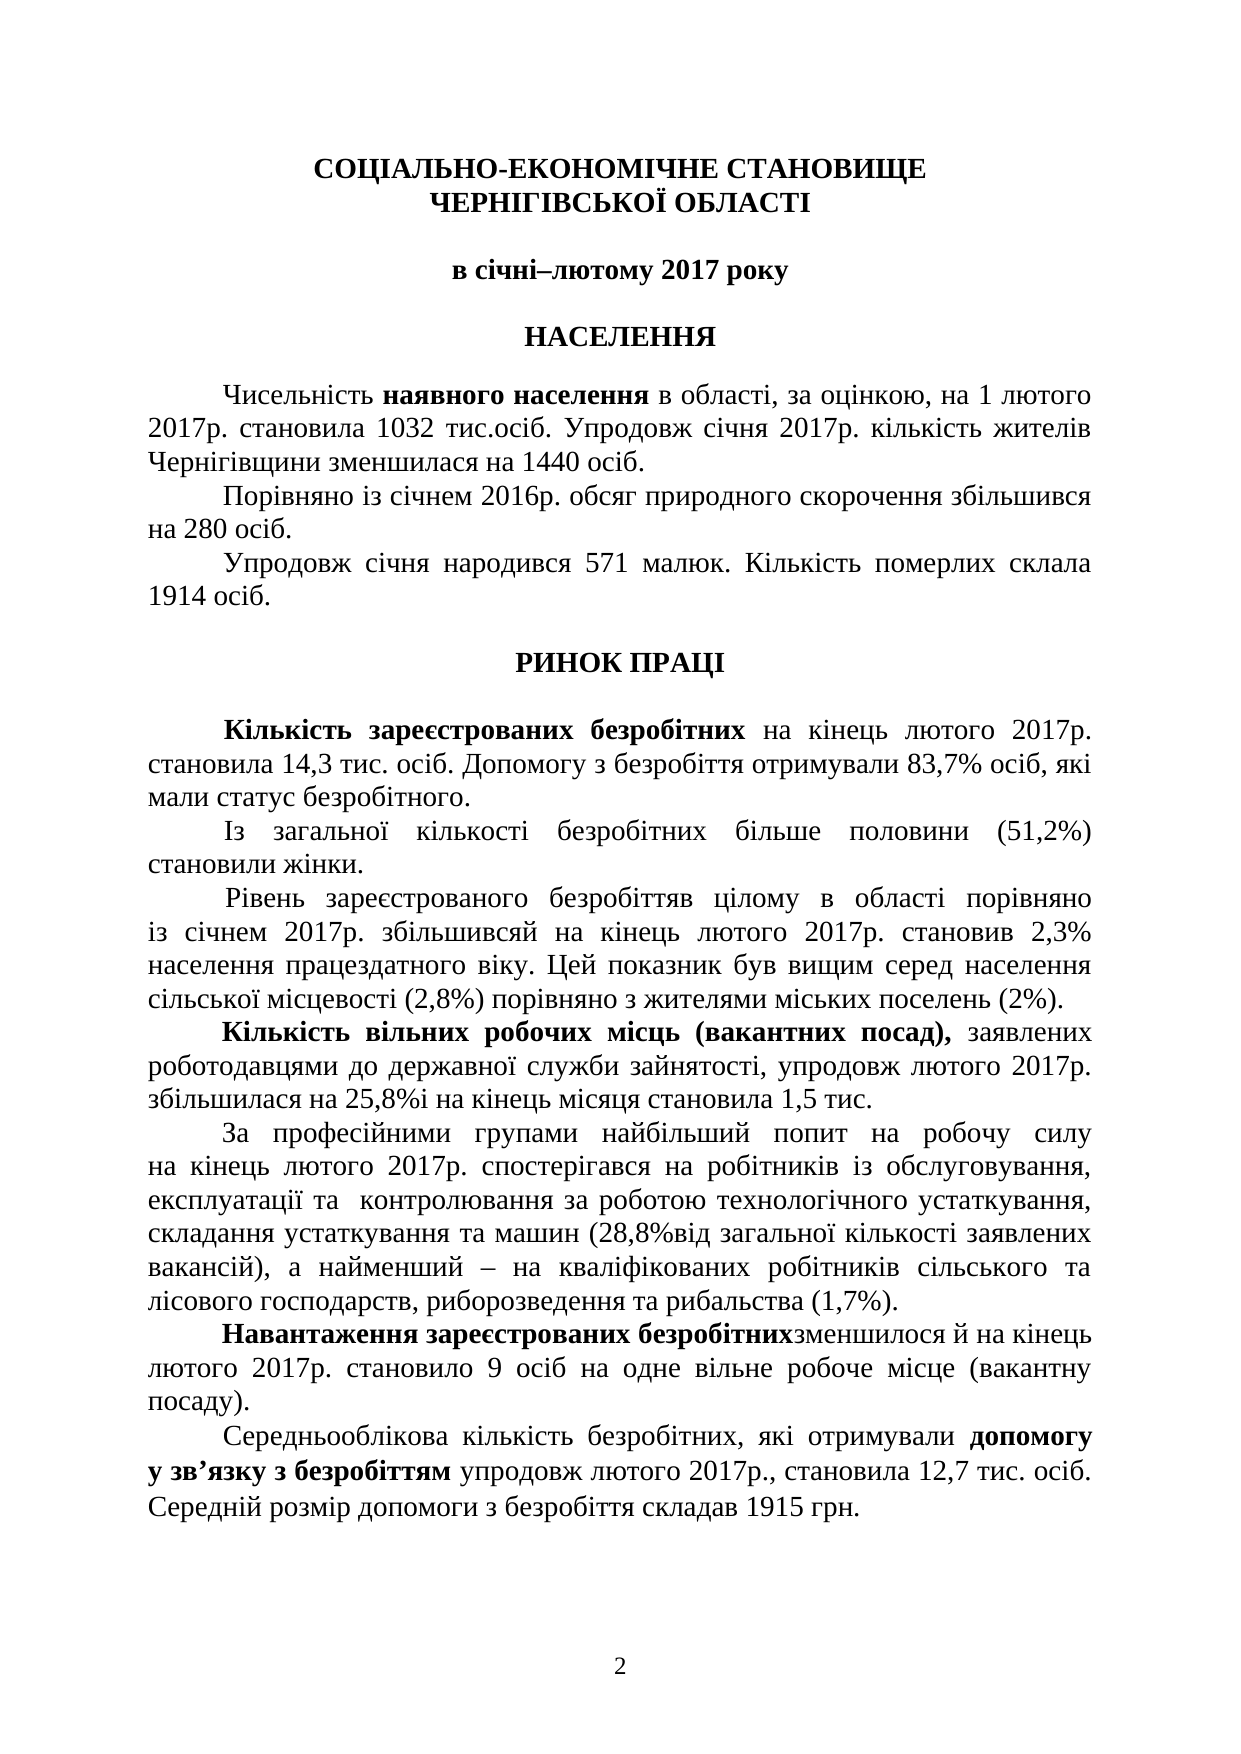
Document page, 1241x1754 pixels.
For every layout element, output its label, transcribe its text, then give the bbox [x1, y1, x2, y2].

text ЧЕРНІГІВСЬКОЇ ОБЛАСТІ [148, 185, 1092, 219]
text Кількість вільних робочих місць (вакантних посад), заявлених роботодавцями до державної служби зайнятості, упродовж лютого 2017р. збільшилася на 25,8%і на кінець місяця становила 1,5 тис. [148, 1014, 1092, 1115]
text Порівняно із січнем 2016р. обсяг природного скорочення збільшився на 280 осіб. [148, 478, 1092, 545]
text Рівень зареєстрованого безробіттяв цілому в області порівняно із січнем 2017р. збільшивсяй на кінець лютого 2017р. становив 2,3% населення працездатного віку. Цей показник був вищим серед населення сільської місцевості (2,8%) порівняно з жителями міських поселень (2%). [148, 880, 1092, 1014]
text СОЦІАЛЬНО-ЕКОНОМІЧНЕ СТАНОВИЩЕ [148, 152, 1092, 185]
text Навантаження зареєстрованих безробітнихзменшилося й на кінець лютого 2017р. становило 9 осіб на одне вільне робоче місце (вакантну посаду). [148, 1316, 1092, 1417]
text Кількість зареєстрованих безробітних на кінець лютого 2017р. становила 14,3 тис. осіб. Допомогу з безробіття отримували 83,7% осіб, які мали статус безробітного. [148, 712, 1092, 813]
text Середньооблікова кількість безробітних, які отримували допомогу у зв’язку з безробіттям упродовж лютого 2017р., становила 12,7 тис. осіб. Середній розмір допомоги з безробіття складав 1915 грн. [148, 1417, 1092, 1523]
text За професійними групами найбільший попит на робочу силу на кінець лютого 2017р. спостерігався на робітників із обслуговування, експлуатації та контролювання за роботою технологічного устаткування, складання устаткування та машин (28,8%від загальної кількості заявлених вакансій), а найменший – на кваліфікованих робітників сільського та лісового господарств, риборозведення та рибальства (1,7%). [148, 1115, 1092, 1316]
text Із загальної кількості безробітних більше половини (51,2%) становили жінки. [148, 813, 1092, 880]
text Упродовж січня народився 571 малюк. Кількість померлих склала 1914 осіб. [148, 545, 1092, 612]
text НАСЕЛЕННЯ [148, 319, 1092, 353]
text РИНОК ПРАЦІ [148, 645, 1092, 679]
text Чисельність наявного населення в області, за оцінкою, на 1 лютого 2017р. становила 1032 тис.осіб. Упродовж січня 2017р. кількість жителів Чернігівщини зменшилася на 1440 осіб. [148, 377, 1092, 478]
text в січні–лютому 2017 року [148, 252, 1092, 286]
